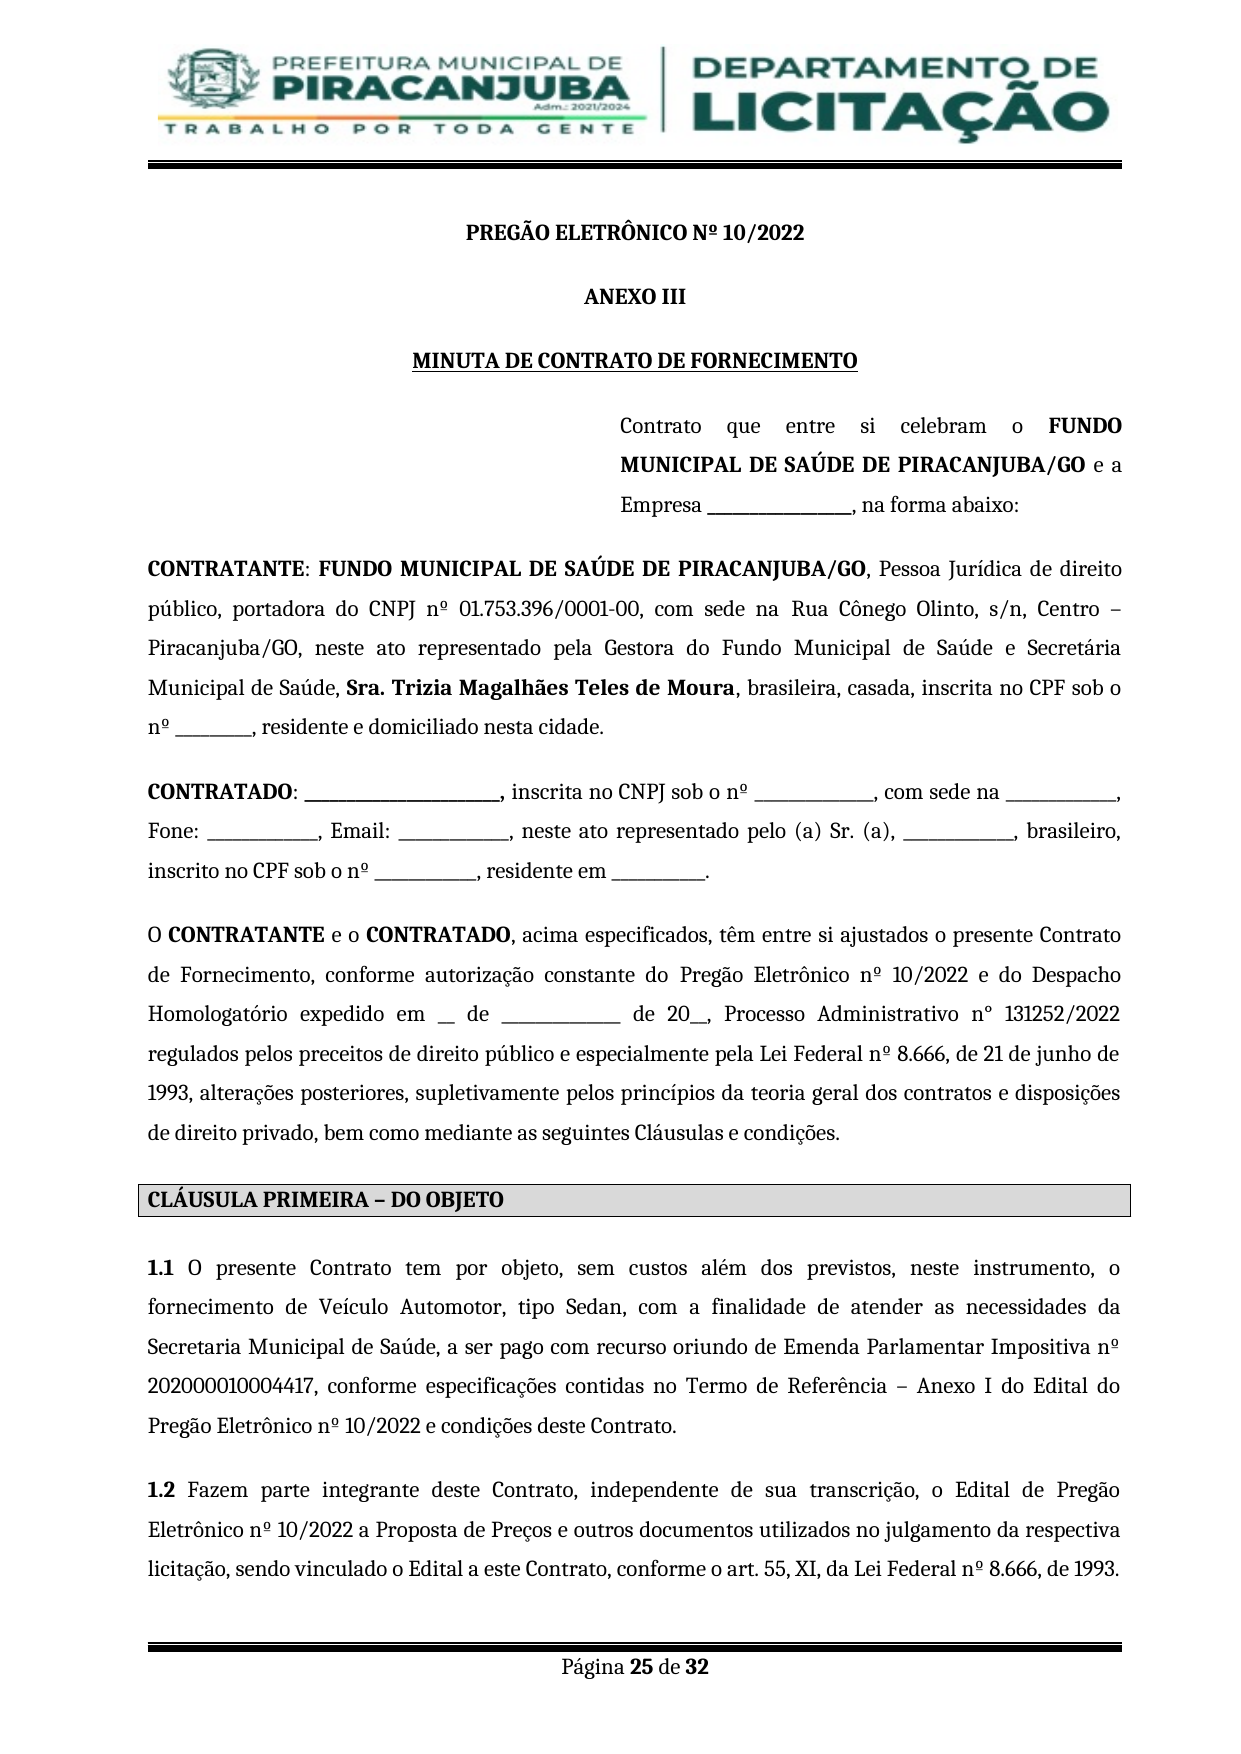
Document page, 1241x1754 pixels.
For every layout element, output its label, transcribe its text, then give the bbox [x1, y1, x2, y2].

text 1.2 Fazem parte integrante deste Contrato, independente de sua transcrição, o Edital de Pregão Eletrônico nº 10/2022 a Proposta de Preços e outros documentos utilizados no julgamento da respectiva licitação, sendo vinculado o Edital a este Contrato, conforme o art. 55, XI, da Lei Federal nº 8.666, de 1993. [148, 1477, 1122, 1582]
text MINUTA DE CONTRATO DE FORNECIMENTO [148, 348, 1122, 375]
text PREGÃO ELETRÔNICO Nº 10/2022 [148, 219, 1122, 246]
text 1.1 O presente Contrato tem por objeto, sem custos além dos previstos, neste instrumento, o fornecimento de Veículo Automotor, tipo Sedan, com a finalidade de atender as necessidades da Secretaria Municipal de Saúde, a ser pago com recurso oriundo de Emenda Parlamentar Impositiva nº 202000010004417, conforme especificações contidas no Termo de Referência – Anexo I do Edital do Pregão Eletrônico nº 10/2022 e condições deste Contrato. [148, 1255, 1122, 1439]
text Contrato que entre si celebram o FUNDO MUNICIPAL DE SAÚDE DE PIRACANJUBA/GO e a Empresa _________________, na forma abaixo: [620, 413, 1122, 518]
text O CONTRATANTE e o CONTRATADO, acima especificados, têm entre si ajustados o presente Contrato de Fornecimento, conforme autorização constante do Pregão Eletrônico nº 10/2022 e do Despacho Homologatório expedido em __ de ______________ de 20__, Processo Administrativo n° 131252/2022 regulados pelos preceitos de direito público e especialmente pela Lei Federal nº 8.666, de 21 de junho de 1993, alterações posteriores, supletivamente pelos princípios da teoria geral dos contratos e disposições de direito privado, bem como mediante as seguintes Cláusulas e condições. [148, 922, 1122, 1146]
text ANEXO III [148, 284, 1122, 310]
text CONTRATANTE: FUNDO MUNICIPAL DE SAÚDE DE PIRACANJUBA/GO, Pessoa Jurídica de direito público, portadora do CNPJ nº 01.753.396/0001-00, com sede na Rua Cônego Olinto, s/n, Centro – Piracanjuba/GO, neste ato representado pela Gestora do Fundo Municipal de Saúde e Secretária Municipal de Saúde, Sra. Trizia Magalhães Teles de Moura, brasileira, casada, inscrita no CPF sob o nº _________, residente e domiciliado nesta cidade. [148, 556, 1122, 741]
picture [157, 44, 1119, 150]
text CONTRATADO: _______________________, inscrita no CNPJ sob o nº ______________, com sede na _____________, Fone: _____________, Email: _____________, neste ato representado pelo (a) Sr. (a), _____________, brasileiro, inscrito no CPF sob o nº ____________, residente em ___________. [148, 779, 1122, 884]
text CLÁUSULA PRIMEIRA – DO OBJETO [139, 1185, 1130, 1216]
